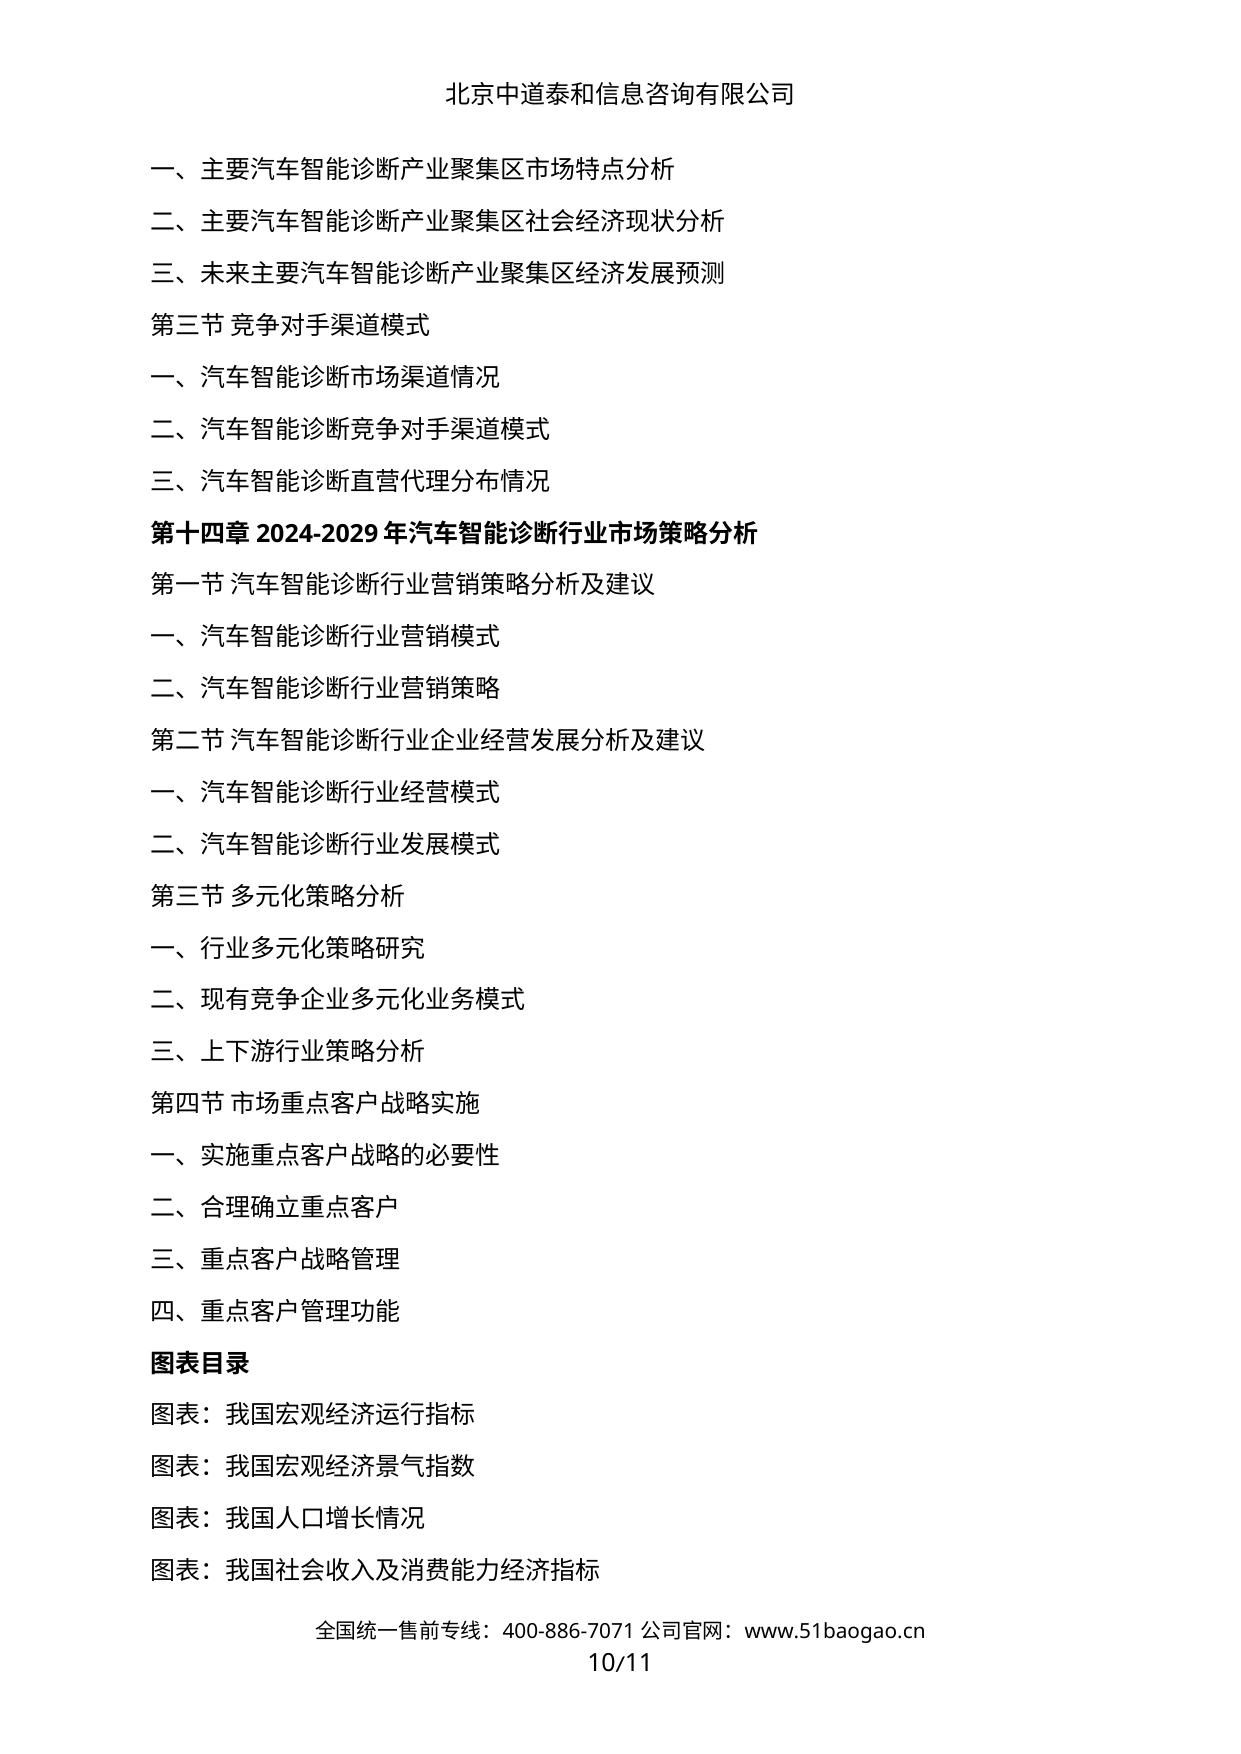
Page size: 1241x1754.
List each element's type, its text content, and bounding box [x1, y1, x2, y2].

text 一、主要汽车智能诊断产业聚集区市场特点分析 [150, 150, 1090, 186]
text 第一节 汽车智能诊断行业营销策略分析及建议 [150, 565, 1090, 601]
text 图表目录 [150, 1343, 1090, 1379]
text 三、重点客户战略管理 [150, 1239, 1090, 1276]
text 一、实施重点客户战略的必要性 [150, 1136, 1090, 1172]
text 二、汽车智能诊断竞争对手渠道模式 [150, 409, 1090, 446]
text 二、主要汽车智能诊断产业聚集区社会经济现状分析 [150, 202, 1090, 238]
text 第二节 汽车智能诊断行业企业经营发展分析及建议 [150, 721, 1090, 757]
text 二、汽车智能诊断行业营销策略 [150, 669, 1090, 705]
text 第十四章 2024-2029年汽车智能诊断行业市场策略分析 [150, 513, 1090, 549]
text 一、汽车智能诊断行业营销模式 [150, 617, 1090, 653]
text 第三节 多元化策略分析 [150, 876, 1090, 912]
text 图表：我国人口增长情况 [150, 1499, 1090, 1535]
text 四、重点客户管理功能 [150, 1291, 1090, 1327]
text 二、现有竞争企业多元化业务模式 [150, 980, 1090, 1016]
text 第四节 市场重点客户战略实施 [150, 1084, 1090, 1120]
text 第三节 竞争对手渠道模式 [150, 306, 1090, 342]
text 图表：我国宏观经济景气指数 [150, 1447, 1090, 1483]
text 一、行业多元化策略研究 [150, 928, 1090, 964]
text 三、上下游行业策略分析 [150, 1032, 1090, 1068]
text 一、汽车智能诊断市场渠道情况 [150, 357, 1090, 394]
text 一、汽车智能诊断行业经营模式 [150, 772, 1090, 809]
text 三、汽车智能诊断直营代理分布情况 [150, 461, 1090, 497]
text 三、未来主要汽车智能诊断产业聚集区经济发展预测 [150, 254, 1090, 290]
text 二、合理确立重点客户 [150, 1187, 1090, 1224]
text 二、汽车智能诊断行业发展模式 [150, 824, 1090, 861]
text 图表：我国宏观经济运行指标 [150, 1395, 1090, 1431]
text 图表：我国社会收入及消费能力经济指标 [150, 1551, 1090, 1587]
